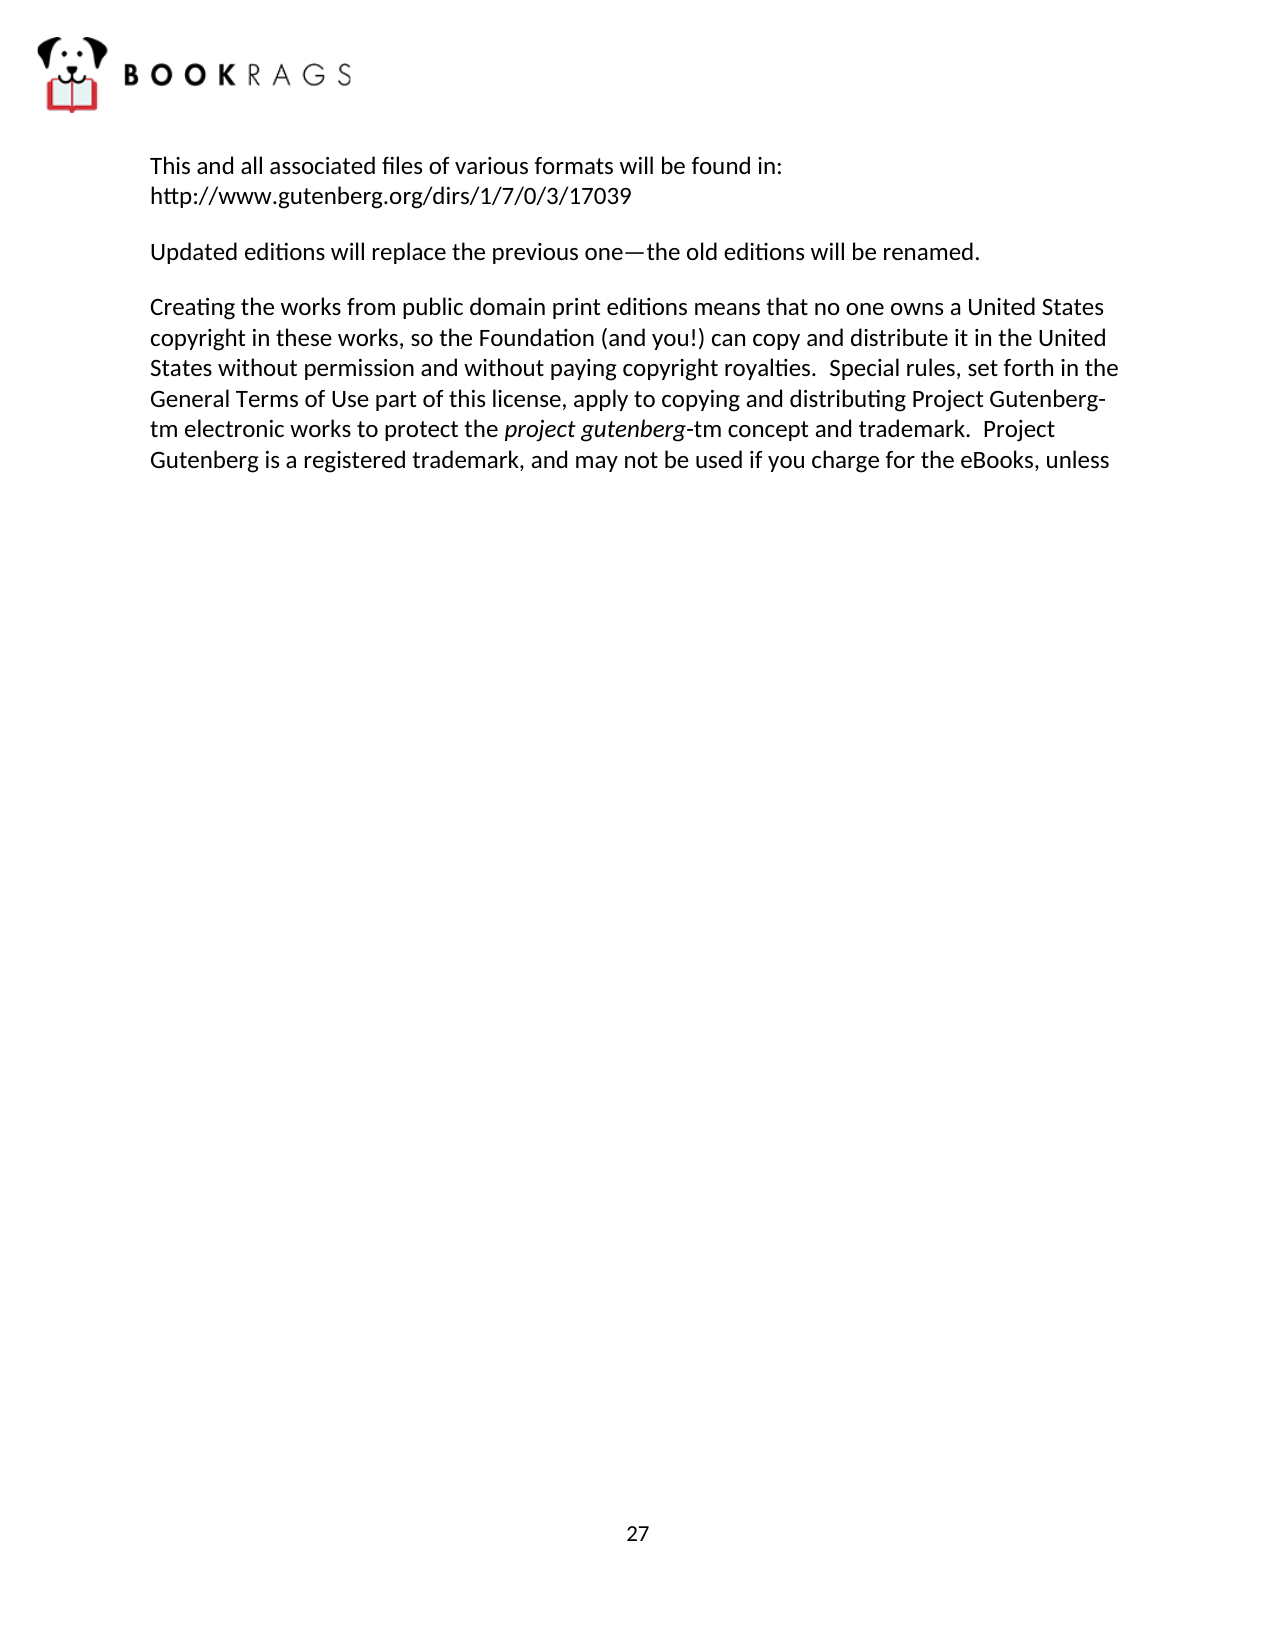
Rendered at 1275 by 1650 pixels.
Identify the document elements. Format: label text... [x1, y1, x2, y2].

text Updated editions will replace the previous one—­the old editions will be renamed. [150, 236, 1125, 267]
text Creating the works from public domain print editions means that no one owns a United States copyright in these works, so the Foundation (and you!) can copy and distribute it in the United States without permission and without paying copyright royalties. Special rules, set forth in the General Terms of Use part of this license, apply to copying and distributing Project Gutenberg-tm electronic works to protect the project gutenberg-tm concept and trademark. Project Gutenberg is a registered trademark, and may not be used if you charge for the eBooks, unless [150, 292, 1125, 475]
text This and all associated files of various formats will be found in: http://www.gutenberg.org/dirs/1/7/0/3/17039 [150, 150, 1125, 211]
picture [37, 37, 351, 113]
